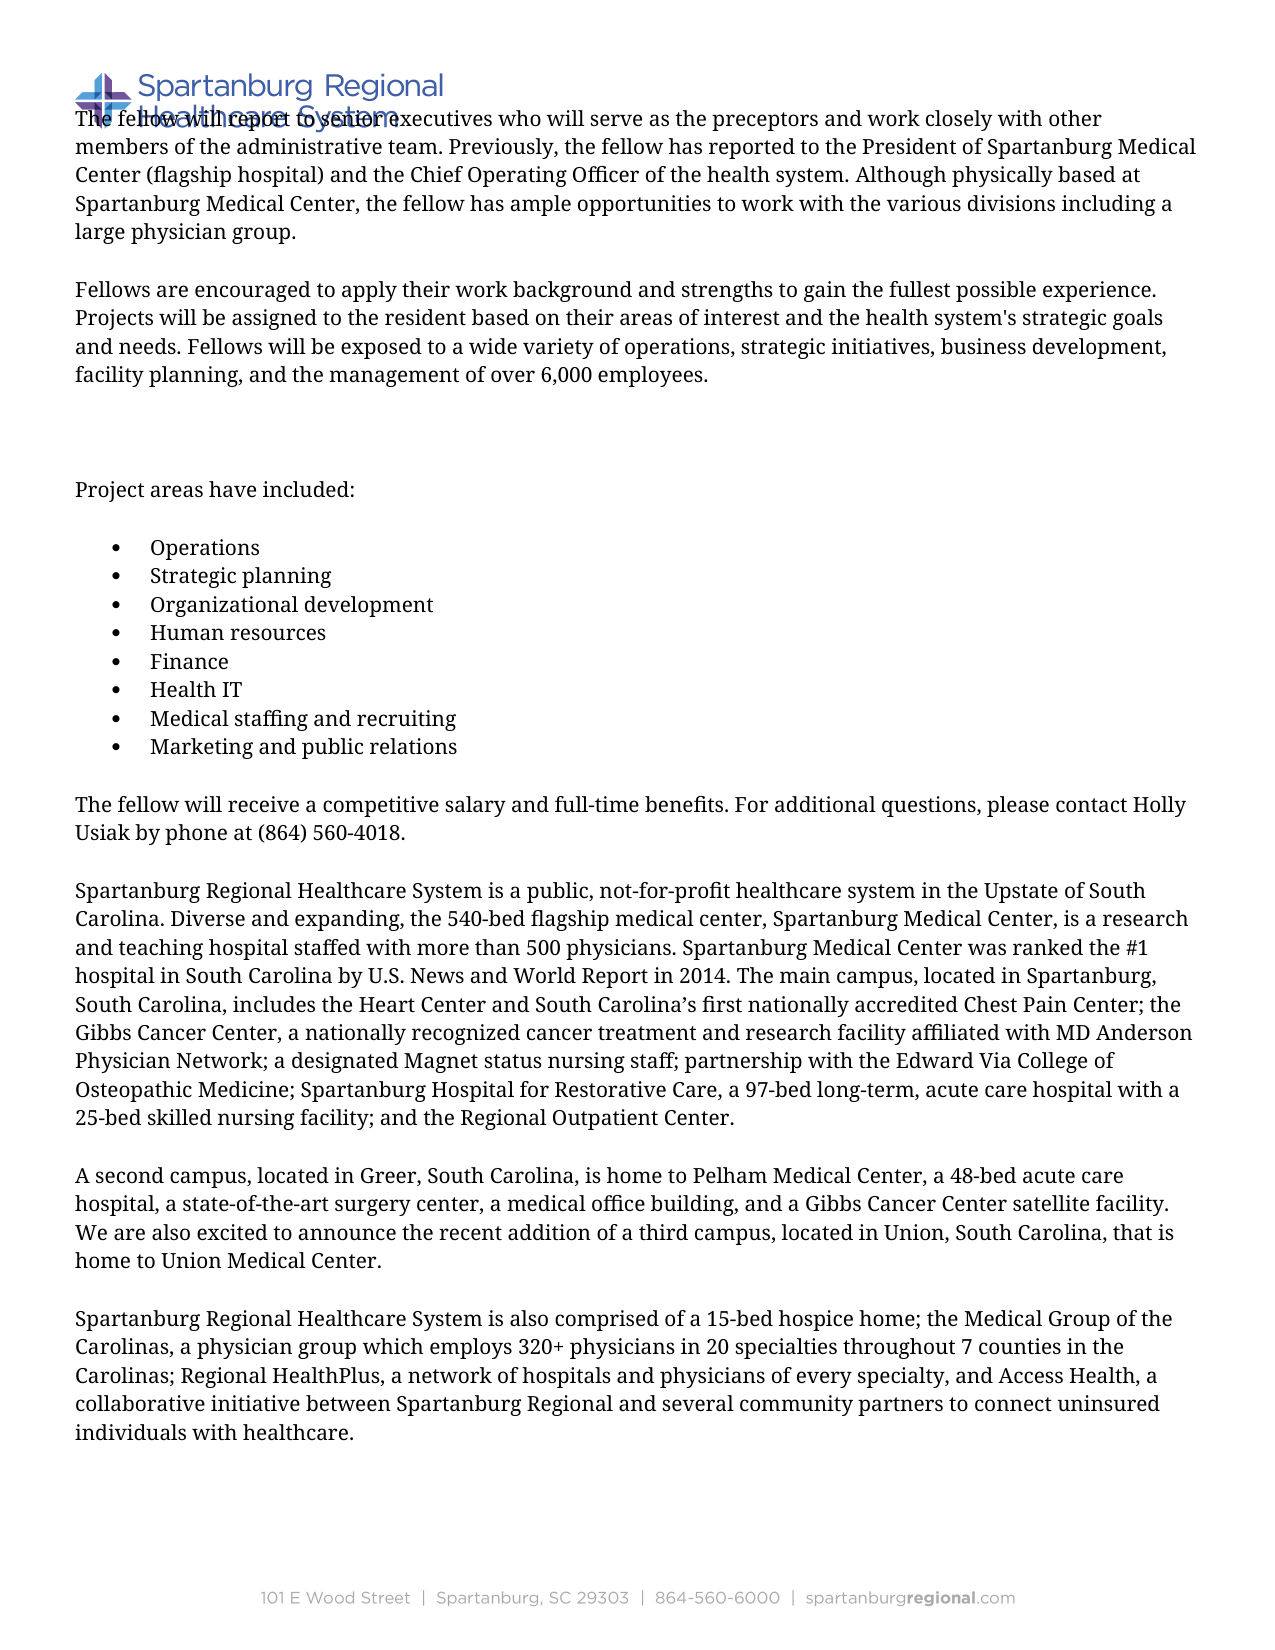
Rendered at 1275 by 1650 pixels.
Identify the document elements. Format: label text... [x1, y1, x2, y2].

text Spartanburg Regional Healthcare System is a public, not-for-profit healthcare system in the Upstate of South Carolina. Diverse and expanding, the 540-bed flagship medical center, Spartanburg Medical Center, is a research and teaching hospital staffed with more than 500 physicians. Spartanburg Medical Center was ranked the #1 hospital in South Carolina by U.S. News and World Report in 2014. The main campus, located in Spartanburg, South Carolina, includes the Heart Center and South Carolina’s first nationally accredited Chest Pain Center; the Gibbs Cancer Center, a nationally recognized cancer treatment and research facility affiliated with MD Anderson Physician Network; a designated Magnet status nursing staff; partnership with the Edward Via College of Osteopathic Medicine; Spartanburg Hospital for Restorative Care, a 97-bed long-term, acute care hospital with a 25-bed skilled nursing facility; and the Regional Outpatient Center. [75, 876, 1200, 1132]
list Strategic planning [112, 562, 1200, 590]
picture [0, 1537, 1275, 1650]
list Marketing and public relations [112, 732, 1200, 761]
text The fellow will report to senior executives who will serve as the preceptors and work closely with other members of the administrative team. Previously, the fellow has reported to the President of Spartanburg Medical Center (flagship hospital) and the Chief Operating Officer of the health system. Although physically based at Spartanburg Medical Center, the fellow has ample opportunities to work with the various divisions including a large physician group. [75, 104, 1200, 246]
picture [0, 0, 1275, 168]
text Spartanburg Regional Healthcare System is also comprised of a 15-bed hospice home; the Medical Group of the Carolinas, a physician group which employs 320+ physicians in 20 specialties throughout 7 counties in the Carolinas; Regional HealthPlus, a network of hospitals and physicians of every specialty, and Access Health, a collaborative initiative between Spartanburg Regional and several community partners to connect uninsured individuals with healthcare. [75, 1304, 1200, 1446]
list Human resources [112, 618, 1200, 647]
list Operations [112, 533, 1200, 562]
text Project areas have included: [75, 476, 1200, 504]
list Finance [112, 647, 1200, 675]
list Organizational development [112, 590, 1200, 618]
list Medical staffing and recruiting [112, 704, 1200, 732]
text Fellows are encouraged to apply their work background and strengths to gain the fullest possible experience. Projects will be assigned to the resident based on their areas of interest and the health system's strategic goals and needs. Fellows will be exposed to a wide variety of operations, strategic initiatives, business development, facility planning, and the management of over 6,000 employees. [75, 275, 1200, 389]
text A second campus, located in Greer, South Carolina, is home to Pelham Medical Center, a 48-bed acute care hospital, a state-of-the-art surgery center, a medical office building, and a Gibbs Cancer Center satellite facility. We are also excited to announce the recent addition of a third campus, located in Union, South Carolina, that is home to Union Medical Center. [75, 1161, 1200, 1275]
list Health IT [112, 675, 1200, 704]
text The fellow will receive a competitive salary and full-time benefits. For additional questions, please contact Holly Usiak by phone at (864) 560-4018. [75, 790, 1200, 847]
